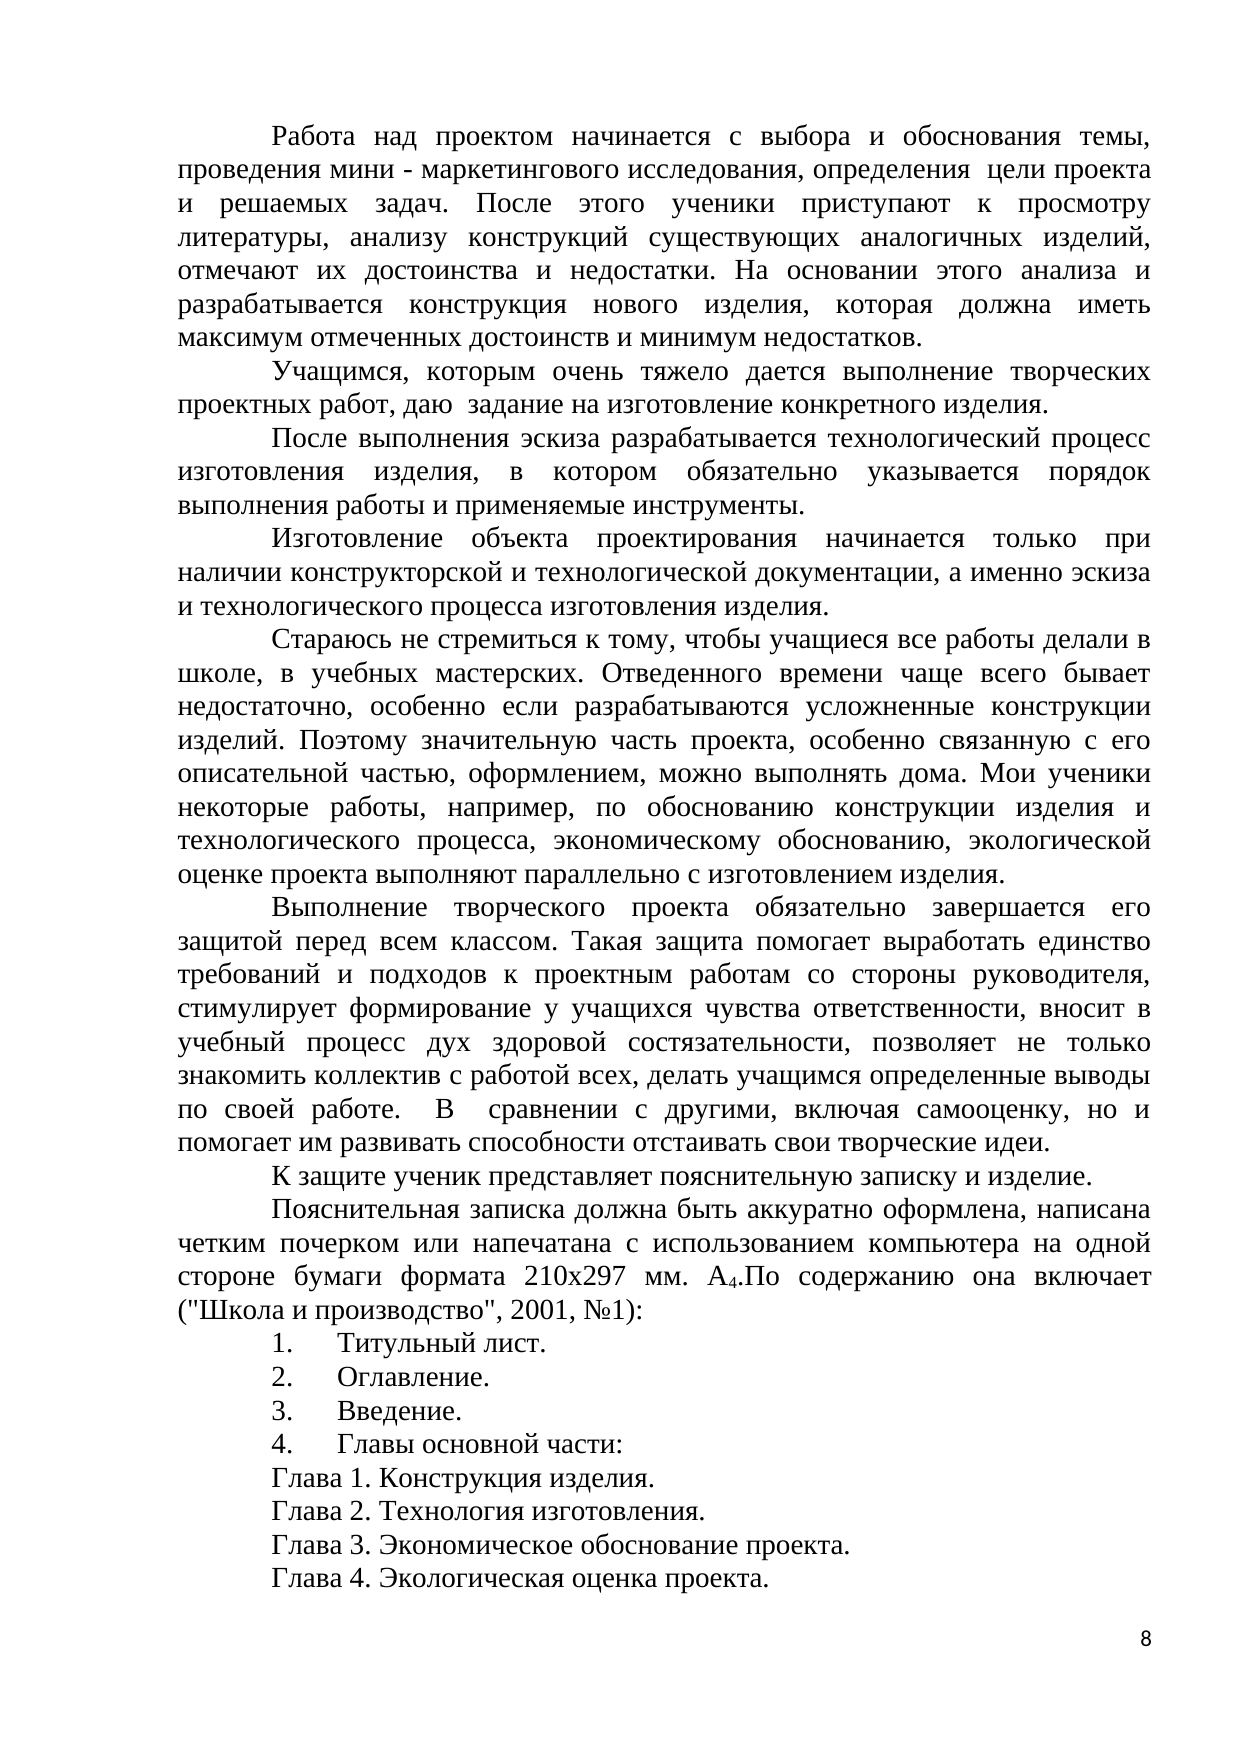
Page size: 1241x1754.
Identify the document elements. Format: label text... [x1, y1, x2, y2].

text Стараюсь не стремиться к тому, чтобы учащиеся все работы делали в школе, в учебных мастерских. Отведенного времени чаще всего бывает недостаточно, особенно если разрабатываются усложненные конструкции изделий. Поэтому значительную часть проекта, особенно связанную с его описательной частью, оформлением, можно выполнять дома. Мои ученики некоторые работы, например, по обоснованию конструкции изделия и технологического процесса, экономическому обоснованию, экологической оценке проекта выполняют параллельно с изготовлением изделия. [177, 621, 1152, 889]
text Выполнение творческого проекта обязательно завершается его защитой перед всем классом. Такая защита помогает выработать единство требований и подходов к проектным работам со стороны руководителя, стимулирует формирование у учащихся чувства ответственности, вносит в учебный процесс дух здоровой состязательности, позволяет не только знакомить коллектив с работой всех, делать учащимся определенные выводы по своей работе. В сравнении с другими, включая самооценку, но и помогает им развивать способности отстаивать свои творческие идеи. [177, 889, 1152, 1158]
text 2. Оглавление. [177, 1359, 1152, 1393]
text 3. Введение. [177, 1393, 1152, 1426]
text 4. Главы основной части: [177, 1426, 1152, 1460]
text Изготовление объекта проектирования начинается только при наличии конструкторской и технологической документации, а именно эскиза и технологического процесса изготовления изделия. [177, 521, 1152, 621]
text Пояснительная записка должна быть аккуратно оформлена, написана четким почерком или напечатана с использованием компьютера на одной стороне бумаги формата 210х297 мм. А4.По содержанию она включает ("Школа и производство", 2001, №1): [177, 1191, 1152, 1326]
text Глава 4. Экологическая оценка проекта. [177, 1560, 1152, 1594]
text Учащимся, которым очень тяжело дается выполнение творческих проектных работ, даю задание на изготовление конкретного изделия. [177, 353, 1152, 420]
text Глава 3. Экономическое обоснование проекта. [177, 1527, 1152, 1560]
text Глава 1. Конструкция изделия. [177, 1460, 1152, 1493]
text К защите ученик представляет пояснительную записку и изделие. [177, 1158, 1152, 1191]
text После выполнения эскиза разрабатывается технологический процесс изготовления изделия, в котором обязательно указывается порядок выполнения работы и применяемые инструменты. [177, 420, 1152, 521]
text 1. Титульный лист. [177, 1326, 1152, 1359]
text Работа над проектом начинается с выбора и обоснования темы, проведения мини - маркетингового исследования, определения цели проекта и решаемых задач. После этого ученики приступают к просмотру литературы, анализу конструкций существующих аналогичных изделий, отмечают их достоинства и недостатки. На основании этого анализа и разрабатывается конструкция нового изделия, которая должна иметь максимум отмеченных достоинств и минимум недостатков. [177, 118, 1152, 353]
text Глава 2. Технология изготовления. [177, 1493, 1152, 1527]
